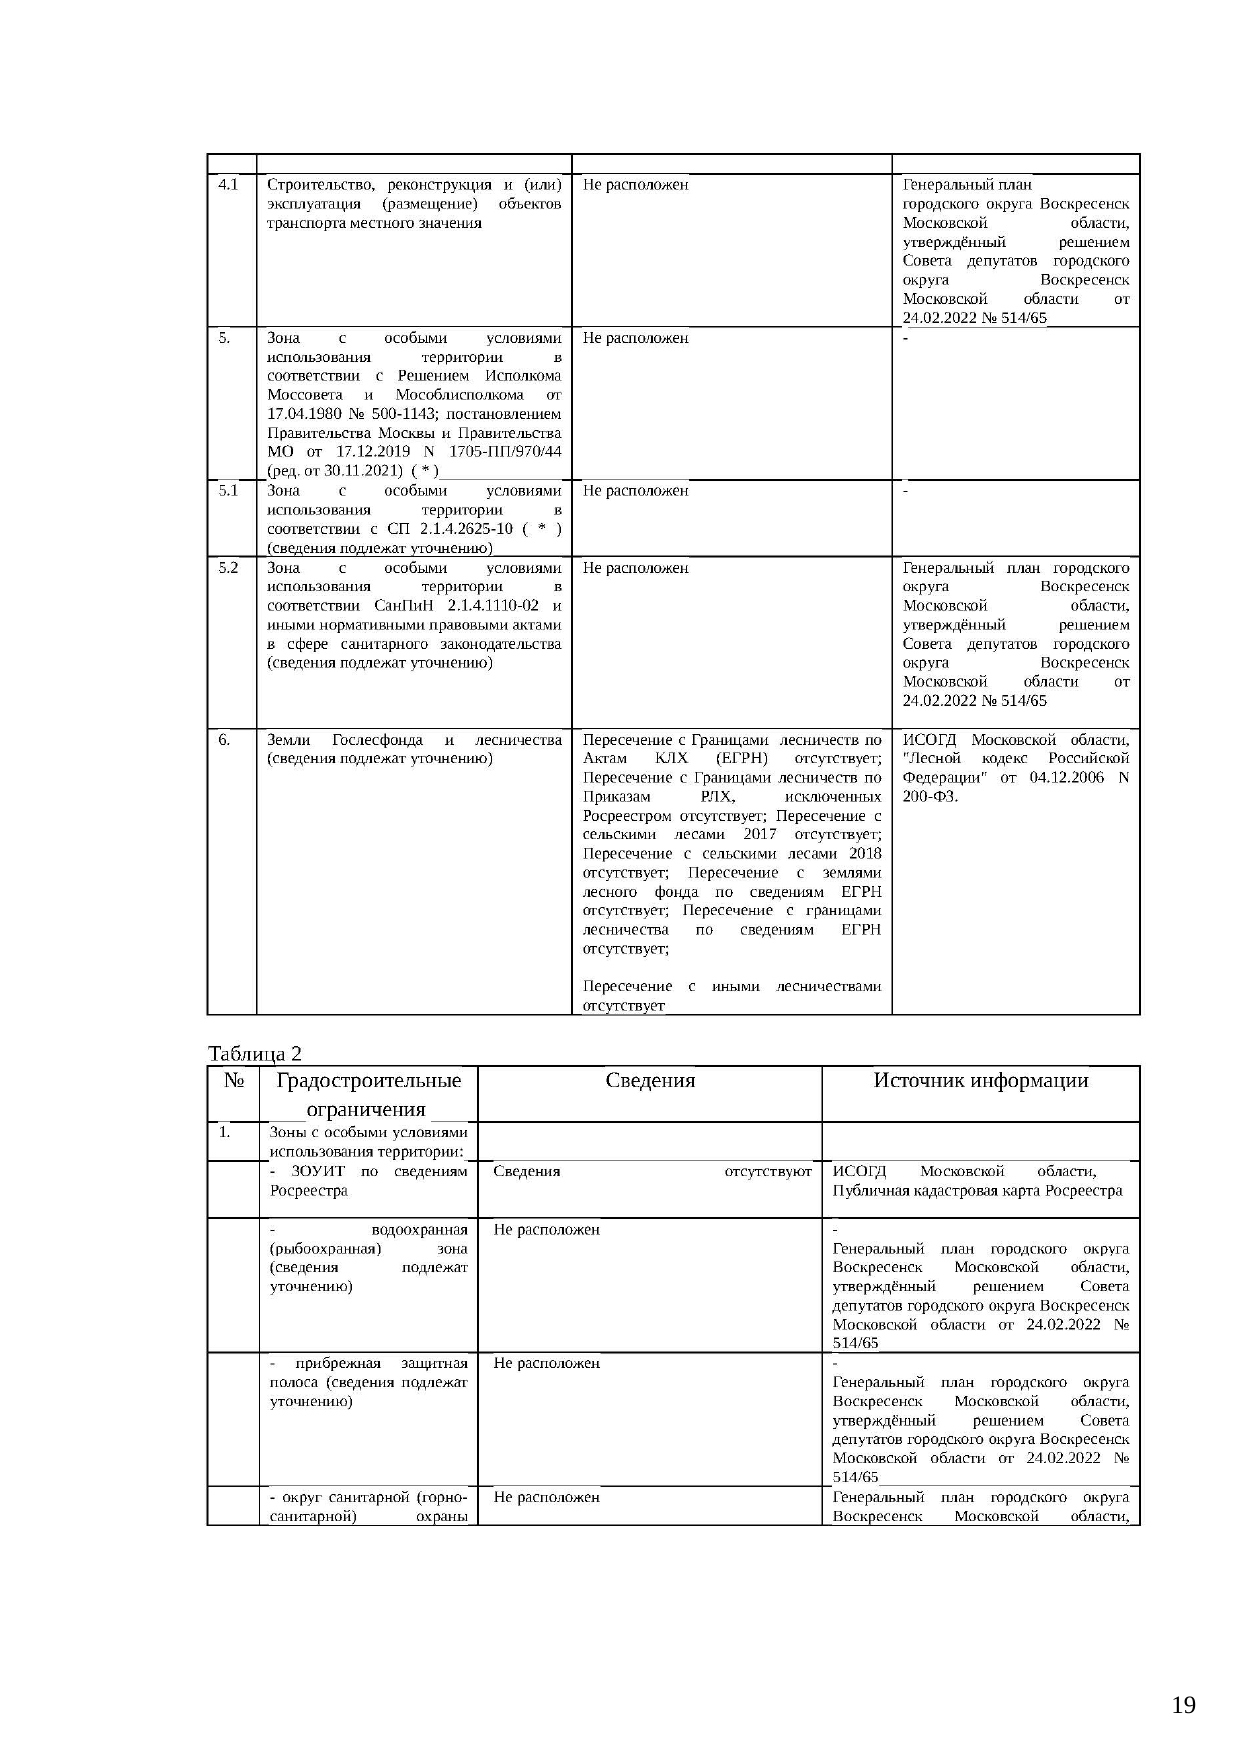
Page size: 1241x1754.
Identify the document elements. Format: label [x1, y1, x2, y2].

picture [103, 88, 1196, 1634]
